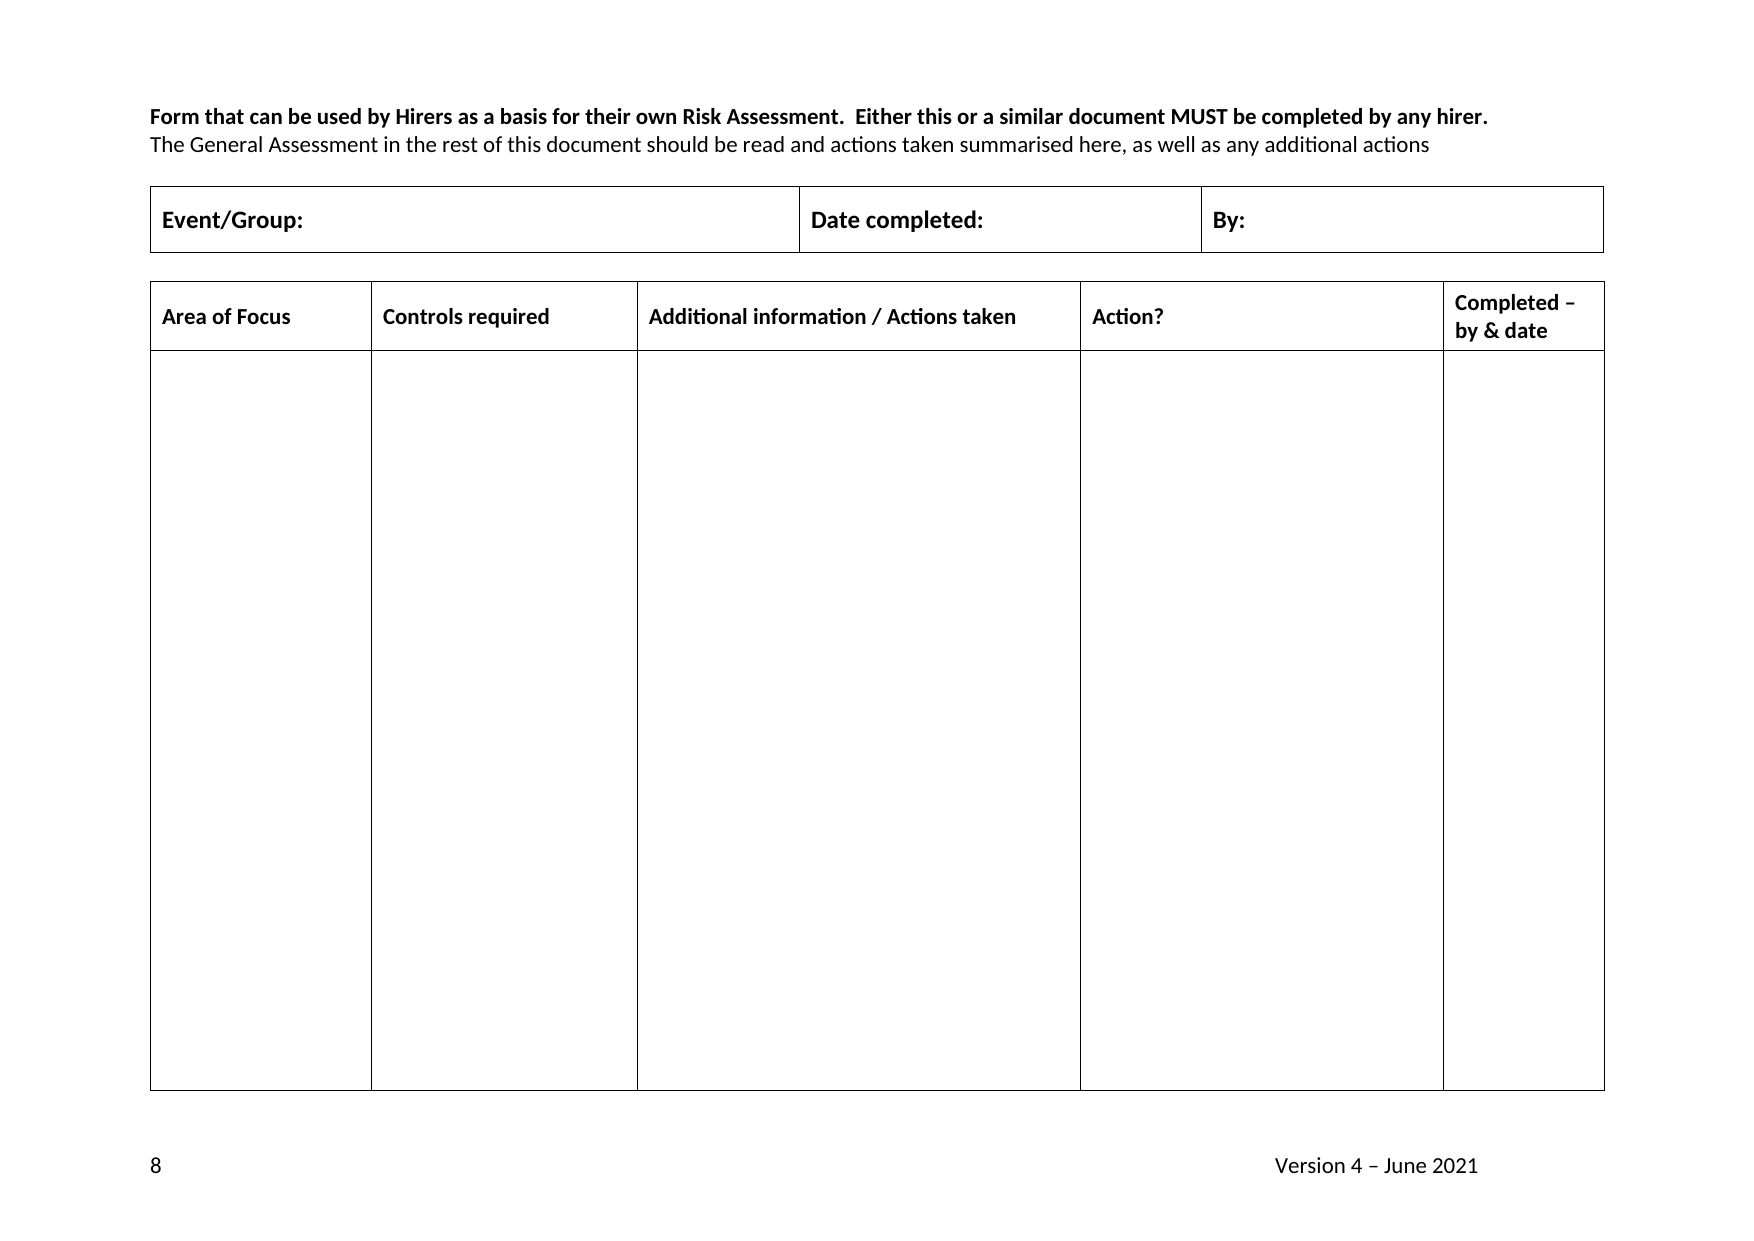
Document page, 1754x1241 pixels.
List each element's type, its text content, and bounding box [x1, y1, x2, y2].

table_header Area of Focus [151, 282, 371, 350]
table_header Completed – by & date [1444, 282, 1604, 350]
table_cell [372, 351, 637, 1090]
table_header Date completed: [800, 187, 1201, 252]
table_header Controls required [372, 282, 637, 350]
table_cell [638, 351, 1080, 1090]
text Form that can be used by Hirers as a basis for their own Risk Assessment. Either this or a similar document MUST be completed by any hirer. The General Assessment in the rest of this document should be read and actions taken summarised here, as well as any additional actions [150, 102, 1604, 158]
table_header By: [1202, 187, 1603, 252]
table_cell [1081, 351, 1443, 1090]
table_header Event/Group: [151, 187, 799, 252]
table_header Action? [1081, 282, 1443, 350]
table_cell [1444, 351, 1604, 1090]
table_header Additional information / Actions taken [638, 282, 1080, 350]
table_cell [151, 351, 371, 1090]
